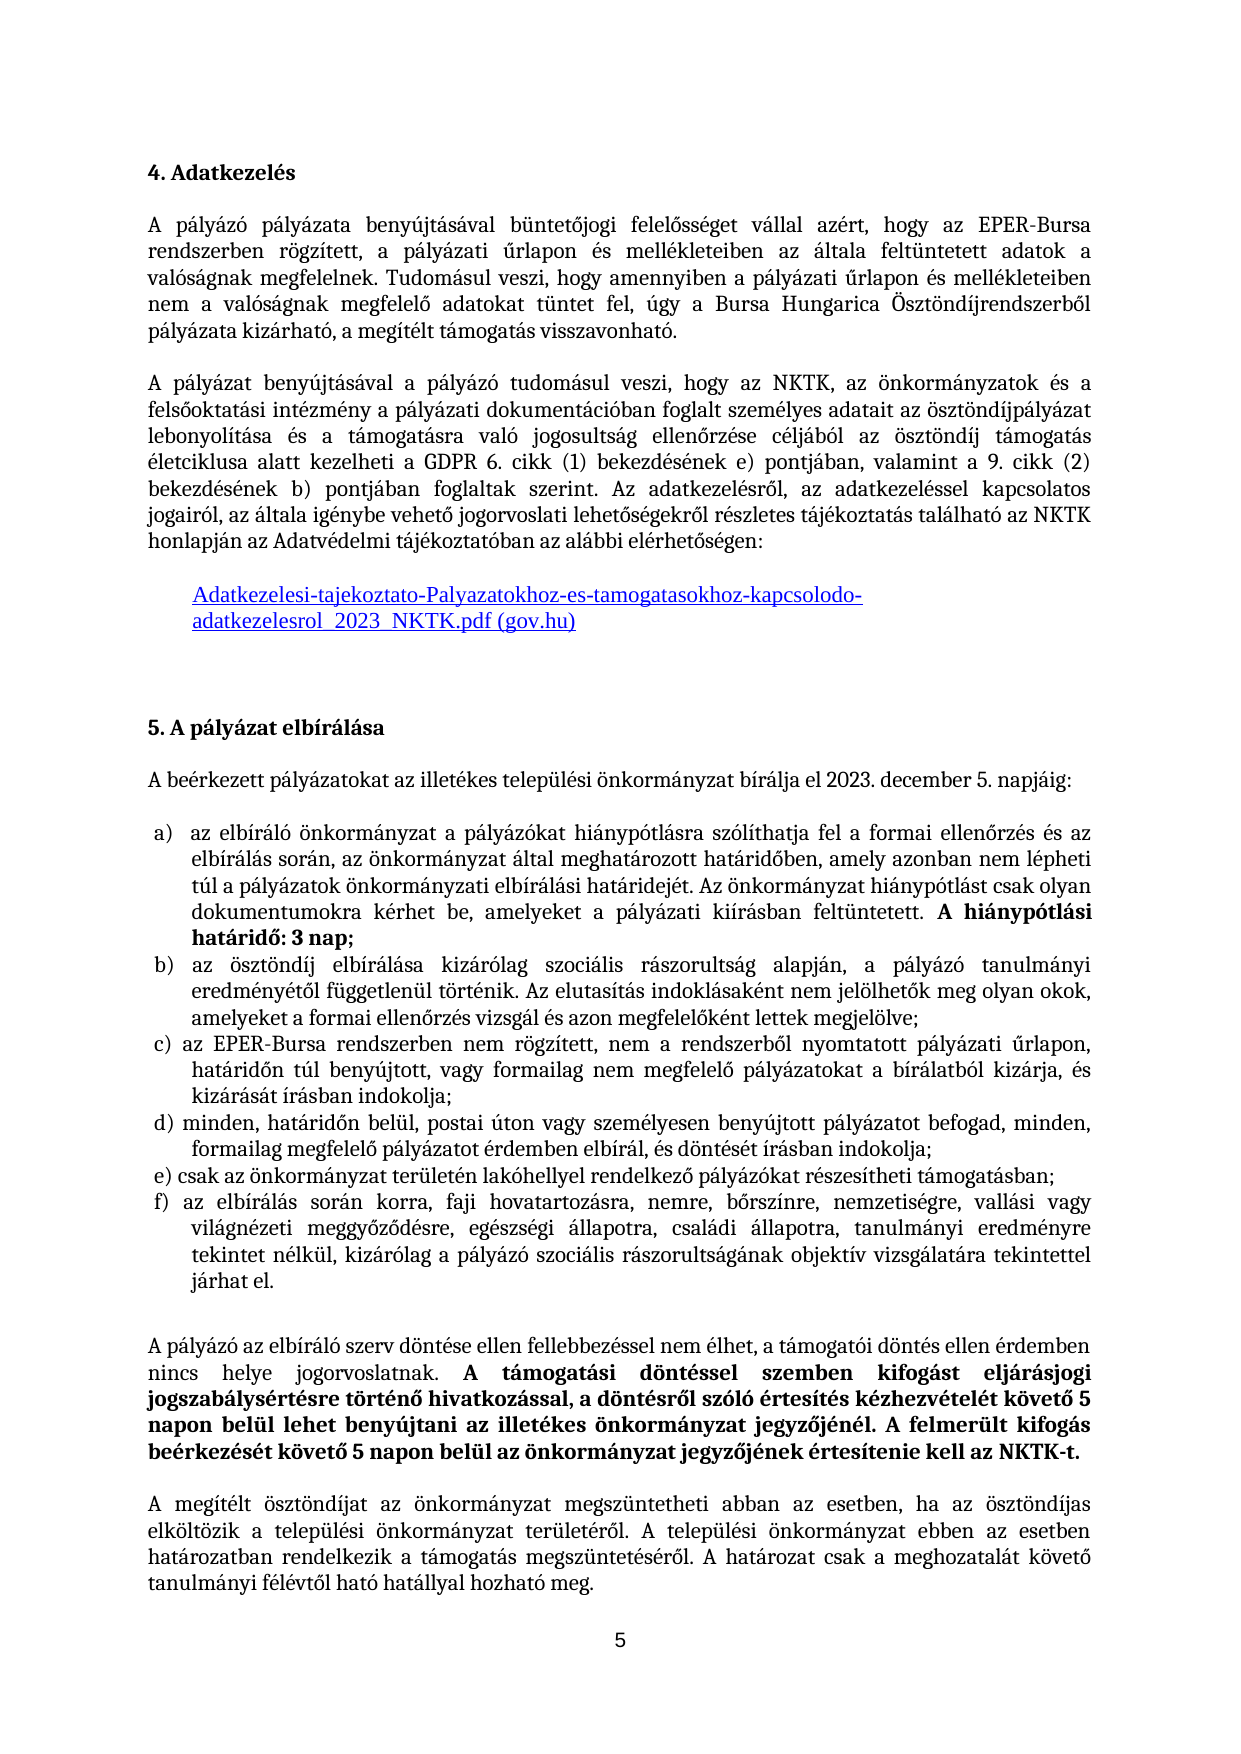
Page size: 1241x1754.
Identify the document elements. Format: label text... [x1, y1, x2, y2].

text A megítélt ösztöndíjat az önkormányzat megszüntetheti abban az esetben, ha az ösztöndíjas elköltözik a települési önkormányzat területéről. A települési önkormányzat ebben az esetben határozatban rendelkezik a támogatás megszüntetéséről. A határozat csak a meghozatalát követő tanulmányi félévtől ható hatállyal hozható meg. [148, 1491, 1092, 1597]
text 4. Adatkezelés [148, 159, 1092, 186]
text A beérkezett pályázatokat az illetékes települési önkormányzat bírálja el 2023. december 5. napjáig: [148, 767, 1092, 793]
text c) az EPER-Bursa rendszerben nem rögzített, nem a rendszerből nyomtatott pályázati űrlapon, határidőn túl benyújtott, vagy formailag nem megfelelő pályázatokat a bírálatból kizárja, és kizárását írásban indokolja; [154, 1031, 1092, 1110]
text e) csak az önkormányzat területén lakóhellyel rendelkező pályázókat részesítheti támogatásban; [154, 1162, 1092, 1189]
text A pályázat benyújtásával a pályázó tudomásul veszi, hogy az NKTK, az önkormányzatok és a felsőoktatási intézmény a pályázati dokumentációban foglalt személyes adatait az ösztöndíjpályázat lebonyolítása és a támogatásra való jogosultság ellenőrzése céljából az ösztöndíj támogatás életciklusa alatt kezelheti a GDPR 6. cikk (1) bekezdésének e) pontjában, valamint a 9. cikk (2) bekezdésének b) pontjában foglaltak szerint. Az adatkezelésről, az adatkezeléssel kapcsolatos jogairól, az általa igénybe vehető jogorvoslati lehetőségekről részletes tájékoztatás található az NKTK honlapján az Adatvédelmi tájékoztatóban az alábbi elérhetőségen: [148, 370, 1092, 554]
text A pályázó az elbíráló szerv döntése ellen fellebbezéssel nem élhet, a támogatói döntés ellen érdemben nincs helye jogorvoslatnak. A támogatási döntéssel szemben kifogást eljárásjogi jogszabálysértésre történő hivatkozással, a döntésről szóló értesítés kézhezvételét követő 5 napon belül lehet benyújtani az illetékes önkormányzat jegyzőjénél. A felmerült kifogás beérkezését követő 5 napon belül az önkormányzat jegyzőjének értesítenie kell az NKTK-t. [148, 1333, 1092, 1465]
text 5. A pályázat elbírálása [148, 714, 1092, 741]
text A pályázó pályázata benyújtásával büntetőjogi felelősséget vállal azért, hogy az EPER-Bursa rendszerben rögzített, a pályázati űrlapon és mellékleteiben az általa feltüntetett adatok a valóságnak megfelelnek. Tudomásul veszi, hogy amennyiben a pályázati űrlapon és mellékleteiben nem a valóságnak megfelelő adatokat tüntet fel, úgy a Bursa Hungarica Ösztöndíjrendszerből pályázata kizárható, a megítélt támogatás visszavonható. [148, 212, 1092, 344]
text d) minden, határidőn belül, postai úton vagy személyesen benyújtott pályázatot befogad, minden, formailag megfelelő pályázatot érdemben elbírál, és döntését írásban indokolja; [154, 1110, 1092, 1162]
text b) az ösztöndíj elbírálása kizárólag szociális rászorultság alapján, a pályázó tanulmányi eredményétől függetlenül történik. Az elutasítás indoklásaként nem jelölhetők meg olyan okok, amelyeket a formai ellenőrzés vizsgál és azon megfelelőként lettek megjelölve; [154, 952, 1092, 1031]
text Adatkezelesi-tajekoztato-Palyazatokhoz-es-tamogatasokhoz-kapcsolodo-adatkezelesrol_2023_NKTK.pdf (gov.hu) [192, 581, 1092, 634]
text f) az elbírálás során korra, faji hovatartozásra, nemre, bőrszínre, nemzetiségre, vallási vagy világnézeti meggyőződésre, egészségi állapotra, családi állapotra, tanulmányi eredményre tekintet nélkül, kizárólag a pályázó szociális rászorultságának objektív vizsgálatára tekintettel járhat el. [154, 1189, 1092, 1294]
text a) az elbíráló önkormányzat a pályázókat hiánypótlásra szólíthatja fel a formai ellenőrzés és az elbírálás során, az önkormányzat által meghatározott határidőben, amely azonban nem lépheti túl a pályázatok önkormányzati elbírálási határidejét. Az önkormányzat hiánypótlást csak olyan dokumentumokra kérhet be, amelyeket a pályázati kiírásban feltüntetett. A hiánypótlási határidő: 3 nap; [154, 820, 1092, 952]
